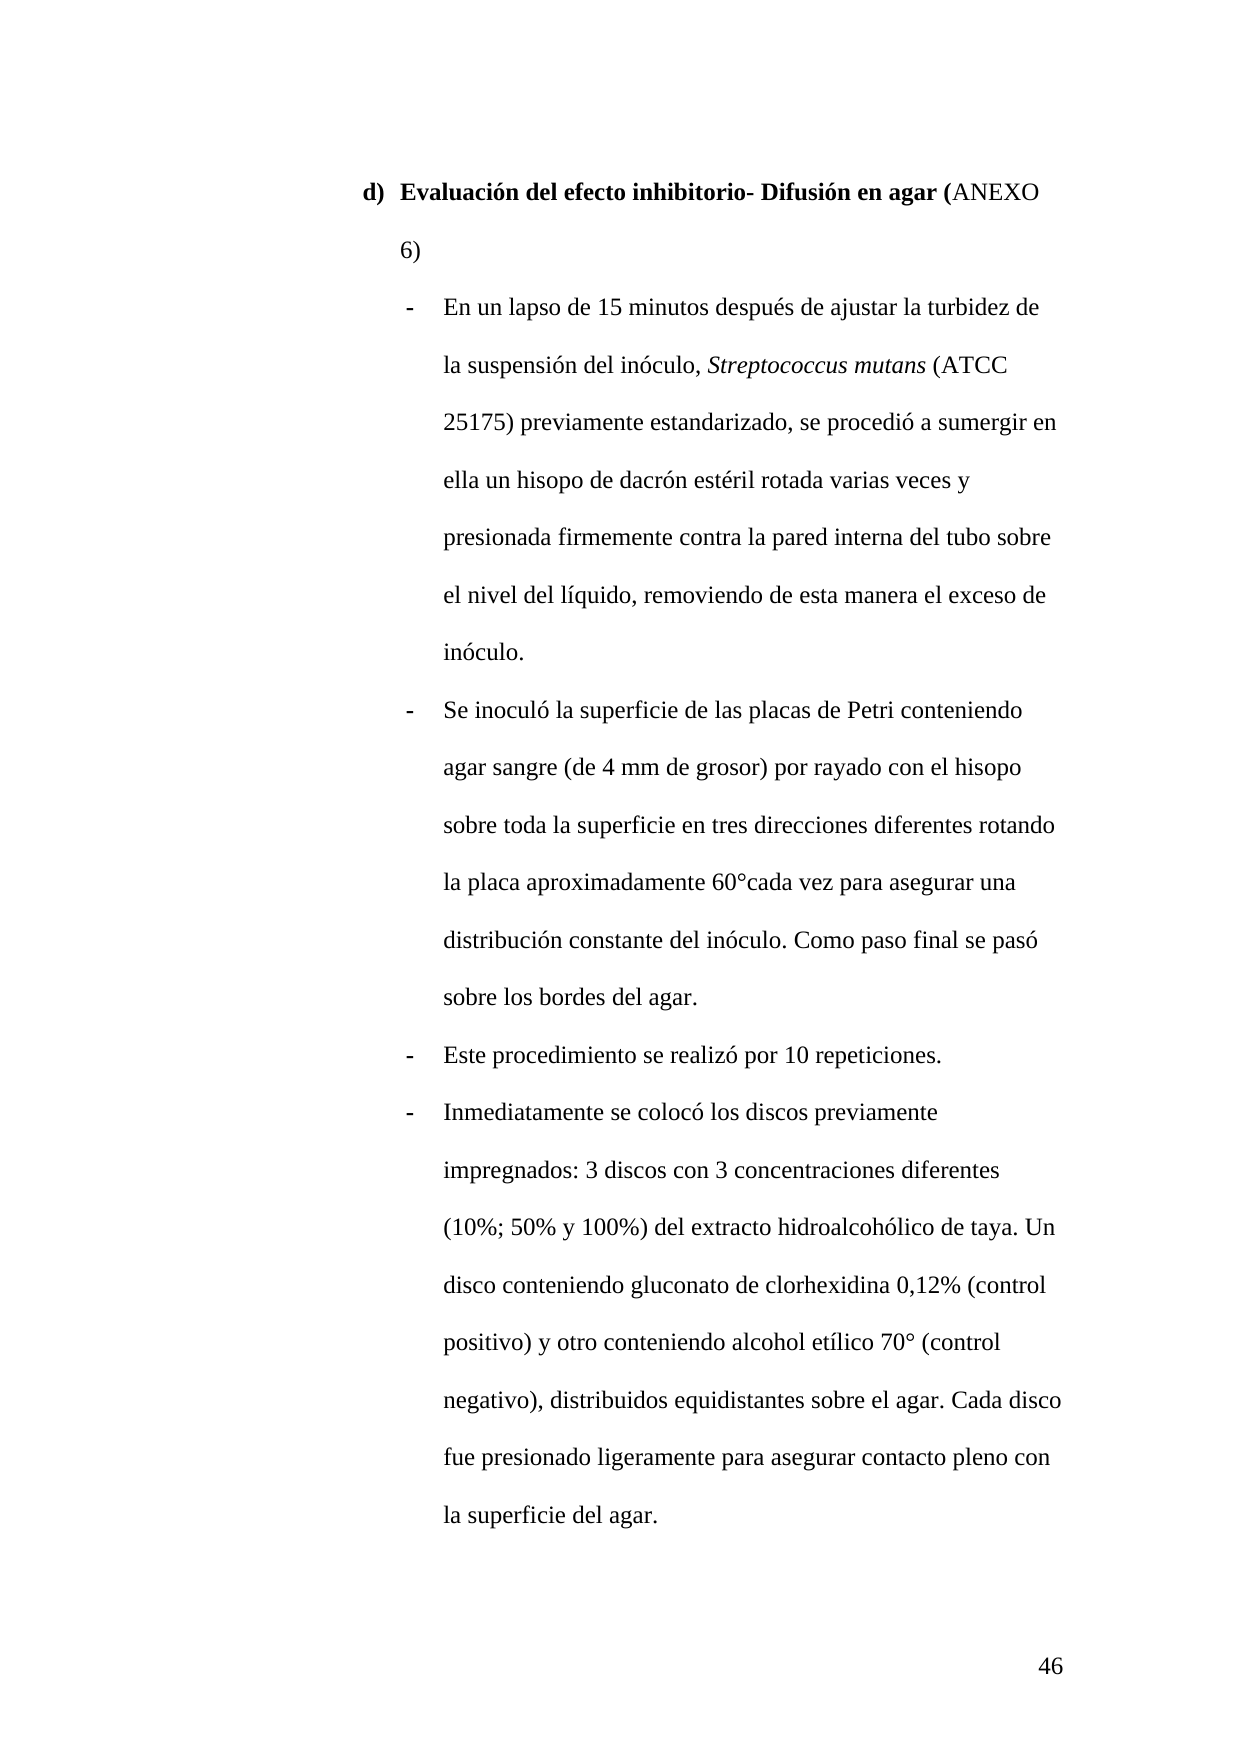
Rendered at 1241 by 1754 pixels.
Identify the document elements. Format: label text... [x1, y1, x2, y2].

list Evaluación del efecto inhibitorio- Difusión en agar (ANEXO 6) [362, 177, 1063, 263]
list Este procedimiento se realizó por 10 repeticiones. [406, 1040, 1063, 1068]
list Se inoculó la superficie de las placas de Petri conteniendo agar sangre (de 4 mm de grosor) por rayado con el hisopo sobre toda la superficie en tres direcciones diferentes rotando la placa aproximadamente 60°cada vez para asegurar una distribución constante del inóculo. Como paso final se pasó sobre los bordes del agar. [406, 695, 1063, 1011]
list Inmediatamente se colocó los discos previamente impregnados: 3 discos con 3 concentraciones diferentes (10%; 50% y 100%) del extracto hidroalcohólico de taya. Un disco conteniendo gluconato de clorhexidina 0,12% (control positivo) y otro conteniendo alcohol etílico 70° (control negativo), distribuidos equidistantes sobre el agar. Cada disco fue presionado ligeramente para asegurar contacto pleno con la superficie del agar. [406, 1097, 1063, 1528]
list En un lapso de 15 minutos después de ajustar la turbidez de la suspensión del inóculo, Streptococcus mutans (ATCC 25175) previamente estandarizado, se procedió a sumergir en ella un hisopo de dacrón estéril rotada varias veces y presionada firmemente contra la pared interna del tubo sobre el nivel del líquido, removiendo de esta manera el exceso de inóculo. [406, 292, 1063, 666]
